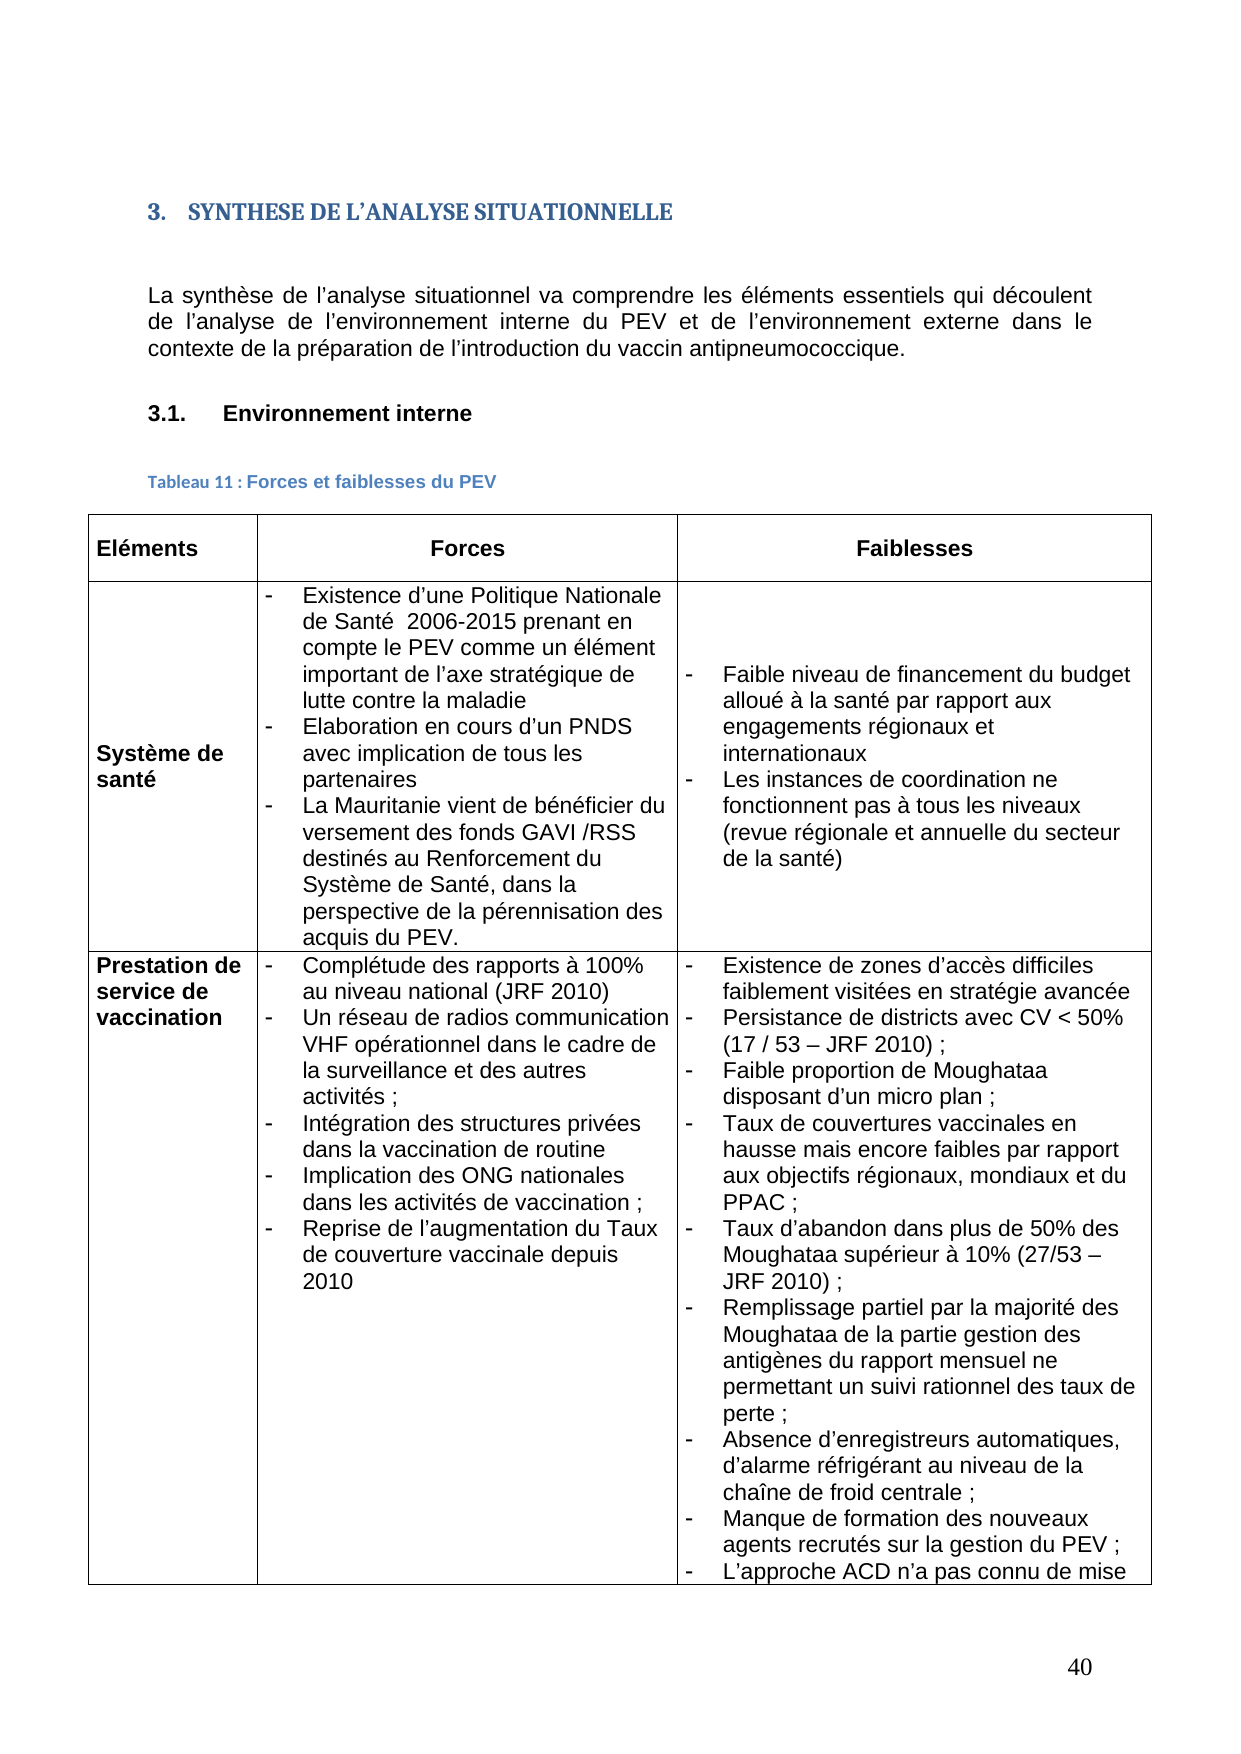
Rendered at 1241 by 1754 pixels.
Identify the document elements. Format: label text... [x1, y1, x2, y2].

table_header Eléments [89, 515, 257, 581]
list Environnement interne [148, 400, 1093, 426]
subtitle SYNTHESE DE L’ANALYSE SITUATIONNELLE [148, 198, 1093, 226]
table_cell Faible niveau de financement du budget alloué à la santé par rapport aux engagements régionaux et internationaux Les instances de coordination ne fonctionnent pas à tous les niveaux (revue régionale et annuelle du secteur de la santé) [678, 582, 1151, 951]
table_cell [678, 952, 1151, 1584]
table_cell Prestation de service de vaccination [89, 952, 257, 1584]
text La synthèse de l’analyse situationnel va comprendre les éléments essentiels qui découlent de l’analyse de l’environnement interne du PEV et de l’environnement externe dans le contexte de la préparation de l’introduction du vaccin antipneumococcique. [148, 282, 1093, 361]
table_cell Existence d’une Politique Nationale de Santé 2006-2015 prenant en compte le PEV comme un élément important de l’axe stratégique de lutte contre la maladie Elaboration en cours d’un PNDS avec implication de tous les partenaires La Mauritanie vient de bénéficier du versement des fonds GAVI /RSS destinés au Renforcement du Système de Santé, dans la perspective de la pérennisation des acquis du PEV. [258, 582, 677, 951]
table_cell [258, 952, 677, 1584]
table_header Forces [258, 515, 677, 581]
table_header Faiblesses [678, 515, 1151, 581]
table_cell Système de santé [89, 582, 257, 951]
